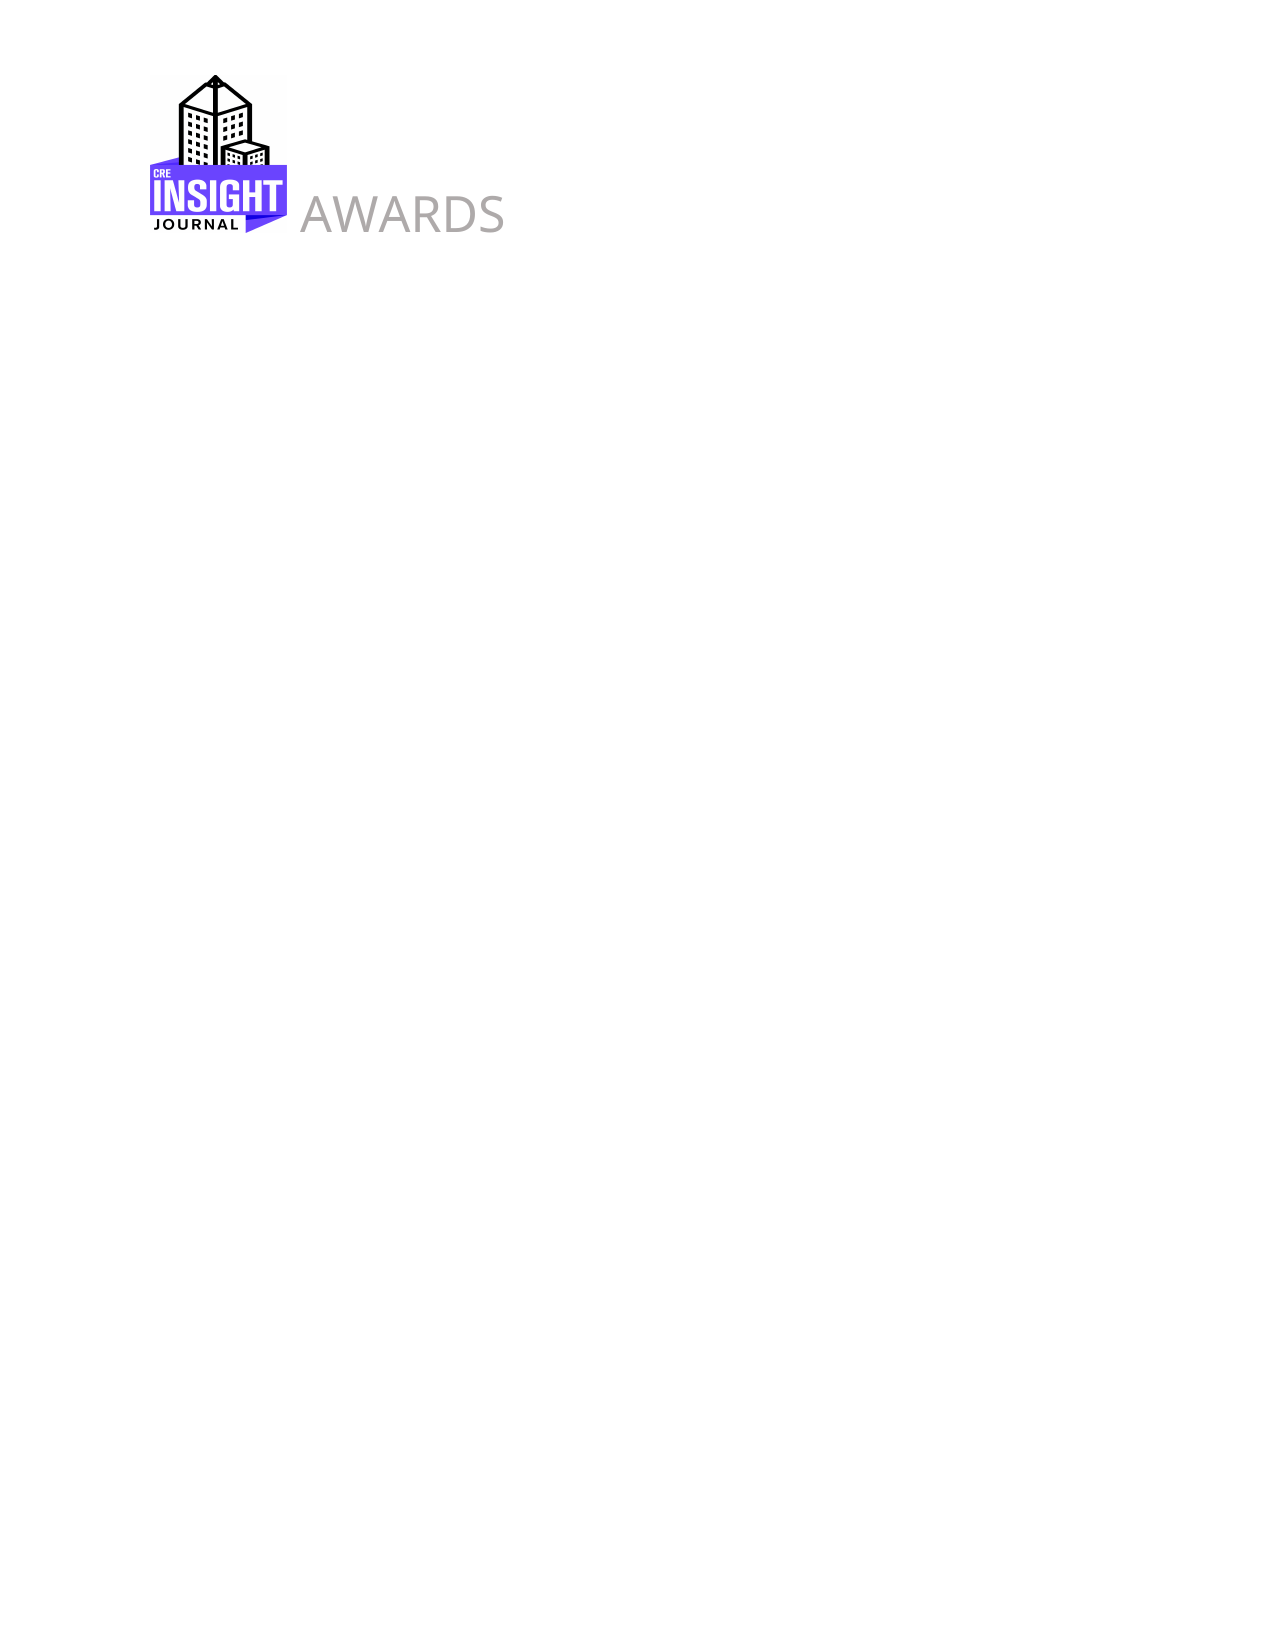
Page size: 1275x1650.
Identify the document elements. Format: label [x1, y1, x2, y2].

picture [150, 75, 287, 233]
